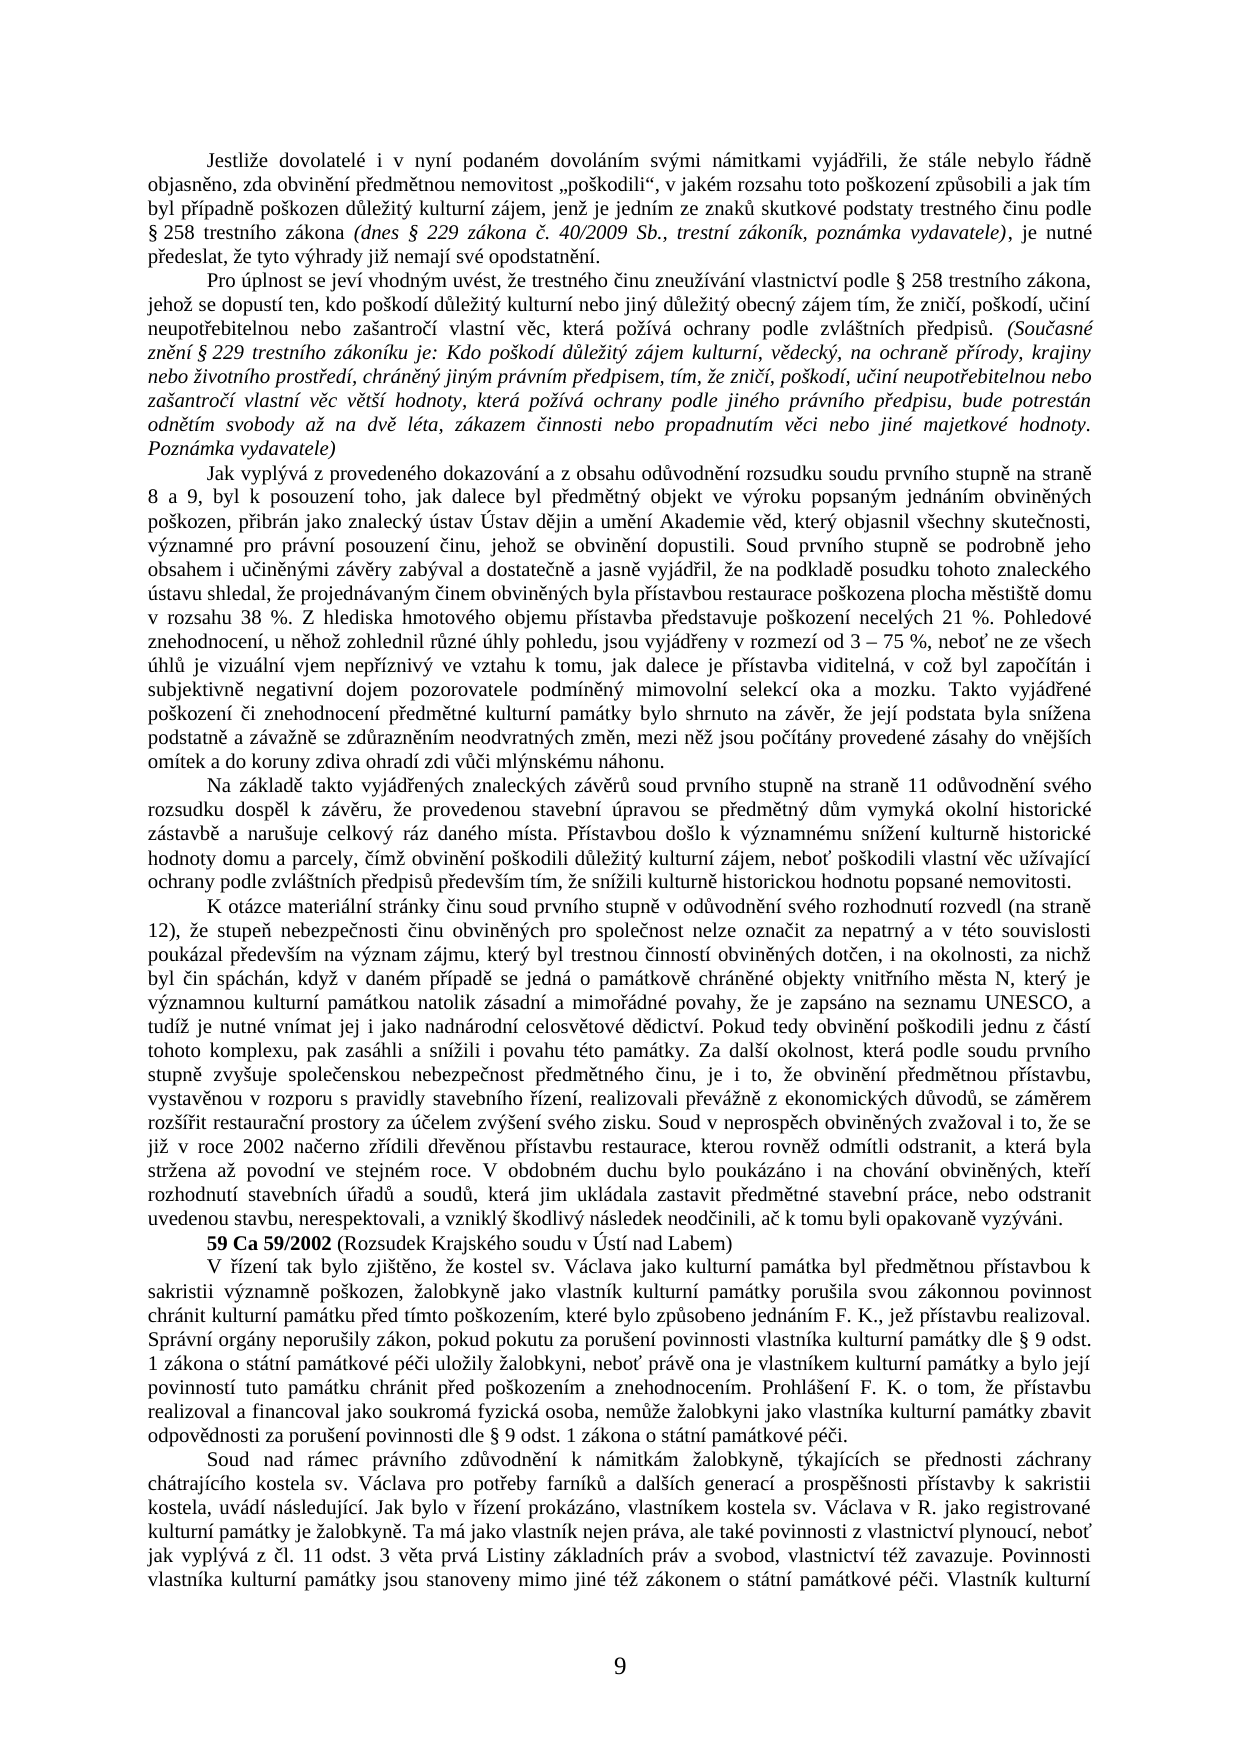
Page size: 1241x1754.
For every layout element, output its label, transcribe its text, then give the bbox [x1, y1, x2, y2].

text Jestliže dovolatelé i v nyní podaném dovoláním svými námitkami vyjádřili, že stále nebylo řádně objasněno, zda obvinění předmětnou nemovitost „poškodili“, v jakém rozsahu toto poškození způsobili a jak tím byl případně poškozen důležitý kulturní zájem, jenž je jedním ze znaků skutkové podstaty trestného činu podle § 258 trestního zákona (dnes § 229 zákona č. 40/2009 Sb., trestní zákoník, poznámka vydavatele), je nutné předeslat, že tyto výhrady již nemají své opodstatnění. [148, 148, 1093, 268]
text Jak vyplývá z provedeného dokazování a z obsahu odůvodnění rozsudku soudu prvního stupně na straně 9, byl k posouzení toho, jak dalece byl předmětný objekt ve výroku popsaným jednáním obviněných poškozen, přibrán jako znalecký ústav Ústav dějin a umění Akademie věd, který objasnil všechny skutečnosti, významné pro právní posouzení činu, jehož se obvinění dopustili. Soud prvního stupně se podrobně jeho obsahem i učiněnými závěry zabýval a dostatečně a jasně vyjádřil, že na podkladě posudku tohoto znaleckého ústavu shledal, že projednávaným činem obviněných byla přístavbou restaurace poškozena plocha městiště domu v rozsahu 38 %. Z hlediska hmotového objemu přístavba představuje poškození necelých 21 %. Pohledové znehodnocení, u něhož zohlednil různé úhly pohledu, jsou vyjádřeny v rozmezí od 3 – 75 %, neboť ne ze všech úhlů je vizuální vjem nepříznivý ve vztahu k tomu, jak dalece je přístavba viditelná, v což byl započítán i subjektivně negativní dojem pozorovatele podmíněný mimovolní selekcí oka a mozku. Takto vyjádřené poškození či znehodnocení předmětné kulturní památky bylo shrnuto na závěr, že její podstata byla snížena podstatně a závažně se zdůrazněním neodvratných změn, mezi něž jsou počítány provedené zásahy do vnějších omítek a do koruny zdiva ohradí zdi vůči mlýnskému náhonu. [148, 460, 1093, 773]
text Na základě takto vyjádřených znaleckých závěrů soud prvního stupně na straně 11 odůvodnění svého rozsudku dospěl k závěru, že provedenou stavební úpravou se předmětný dům vymyká okolní historické zástavbě a narušuje celkový ráz daného místa. Přístavbou došlo k významnému snížení kulturně historické hodnoty domu a parcely, čímž obvinění poškodili důležitý kulturní zájem, neboť poškodili vlastní věc užívající ochrany podle zvláštních předpisů především tím, že snížili kulturně historickou hodnotu popsané nemovitosti. [148, 773, 1093, 893]
text V řízení tak bylo zjištěno, že kostel sv. Václava jako kulturní památka byl předmětnou přístavbou k sakristii významně poškozen, žalobkyně jako vlastník kulturní památky porušila svou zákonnou povinnost chránit kulturní památku před tímto poškozením, které bylo způsobeno jednáním F. K., jež přístavbu realizoval. Správní orgány neporušily zákon, pokud pokutu za porušení povinnosti vlastníka kulturní památky dle § 9 odst. 1 zákona o státní památkové péči uložily žalobkyni, neboť právě ona je vlastníkem kulturní památky a bylo její povinností tuto památku chránit před poškozením a znehodnocením. Prohlášení F. K. o tom, že přístavbu realizoval a financoval jako soukromá fyzická osoba, nemůže žalobkyni jako vlastníka kulturní památky zbavit odpovědnosti za porušení povinnosti dle § 9 odst. 1 zákona o státní památkové péči. [148, 1254, 1093, 1447]
text Pro úplnost se jeví vhodným uvést, že trestného činu zneužívání vlastnictví podle § 258 trestního zákona, jehož se dopustí ten, kdo poškodí důležitý kulturní nebo jiný důležitý obecný zájem tím, že zničí, poškodí, učiní neupotřebitelnou nebo zašantročí vlastní věc, která požívá ochrany podle zvláštních předpisů. (Současné znění § 229 trestního zákoníku je: Kdo poškodí důležitý zájem kulturní, vědecký, na ochraně přírody, krajiny nebo životního prostředí, chráněný jiným právním předpisem, tím, že zničí, poškodí, učiní neupotřebitelnou nebo zašantročí vlastní věc větší hodnoty, která požívá ochrany podle jiného právního předpisu, bude potrestán odnětím svobody až na dvě léta, zákazem činnosti nebo propadnutím věci nebo jiné majetkové hodnoty. Poznámka vydavatele) [148, 268, 1093, 460]
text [148, 1447, 1093, 1591]
text 59 Ca 59/2002 (Rozsudek Krajského soudu v Ústí nad Labem) [148, 1230, 1093, 1254]
text K otázce materiální stránky činu soud prvního stupně v odůvodnění svého rozhodnutí rozvedl (na straně 12), že stupeň nebezpečnosti činu obviněných pro společnost nelze označit za nepatrný a v této souvislosti poukázal především na význam zájmu, který byl trestnou činností obviněných dotčen, i na okolnosti, za nichž byl čin spáchán, když v daném případě se jedná o památkově chráněné objekty vnitřního města N, který je významnou kulturní památkou natolik zásadní a mimořádné povahy, že je zapsáno na seznamu UNESCO, a tudíž je nutné vnímat jej i jako nadnárodní celosvětové dědictví. Pokud tedy obvinění poškodili jednu z částí tohoto komplexu, pak zasáhli a snížili i povahu této památky. Za další okolnost, která podle soudu prvního stupně zvyšuje společenskou nebezpečnost předmětného činu, je i to, že obvinění předmětnou přístavbu, vystavěnou v rozporu s pravidly stavebního řízení, realizovali převážně z ekonomických důvodů, se záměrem rozšířit restaurační prostory za účelem zvýšení svého zisku. Soud v neprospěch obviněných zvažoval i to, že se již v roce 2002 načerno zřídili dřevěnou přístavbu restaurace, kterou rovněž odmítli odstranit, a která byla stržena až povodní ve stejném roce. V obdobném duchu bylo poukázáno i na chování obviněných, kteří rozhodnutí stavebních úřadů a soudů, která jim ukládala zastavit předmětné stavební práce, nebo odstranit uvedenou stavbu, nerespektovali, a vzniklý škodlivý následek neodčinili, ač k tomu byli opakovaně vyzýváni. [148, 893, 1093, 1230]
